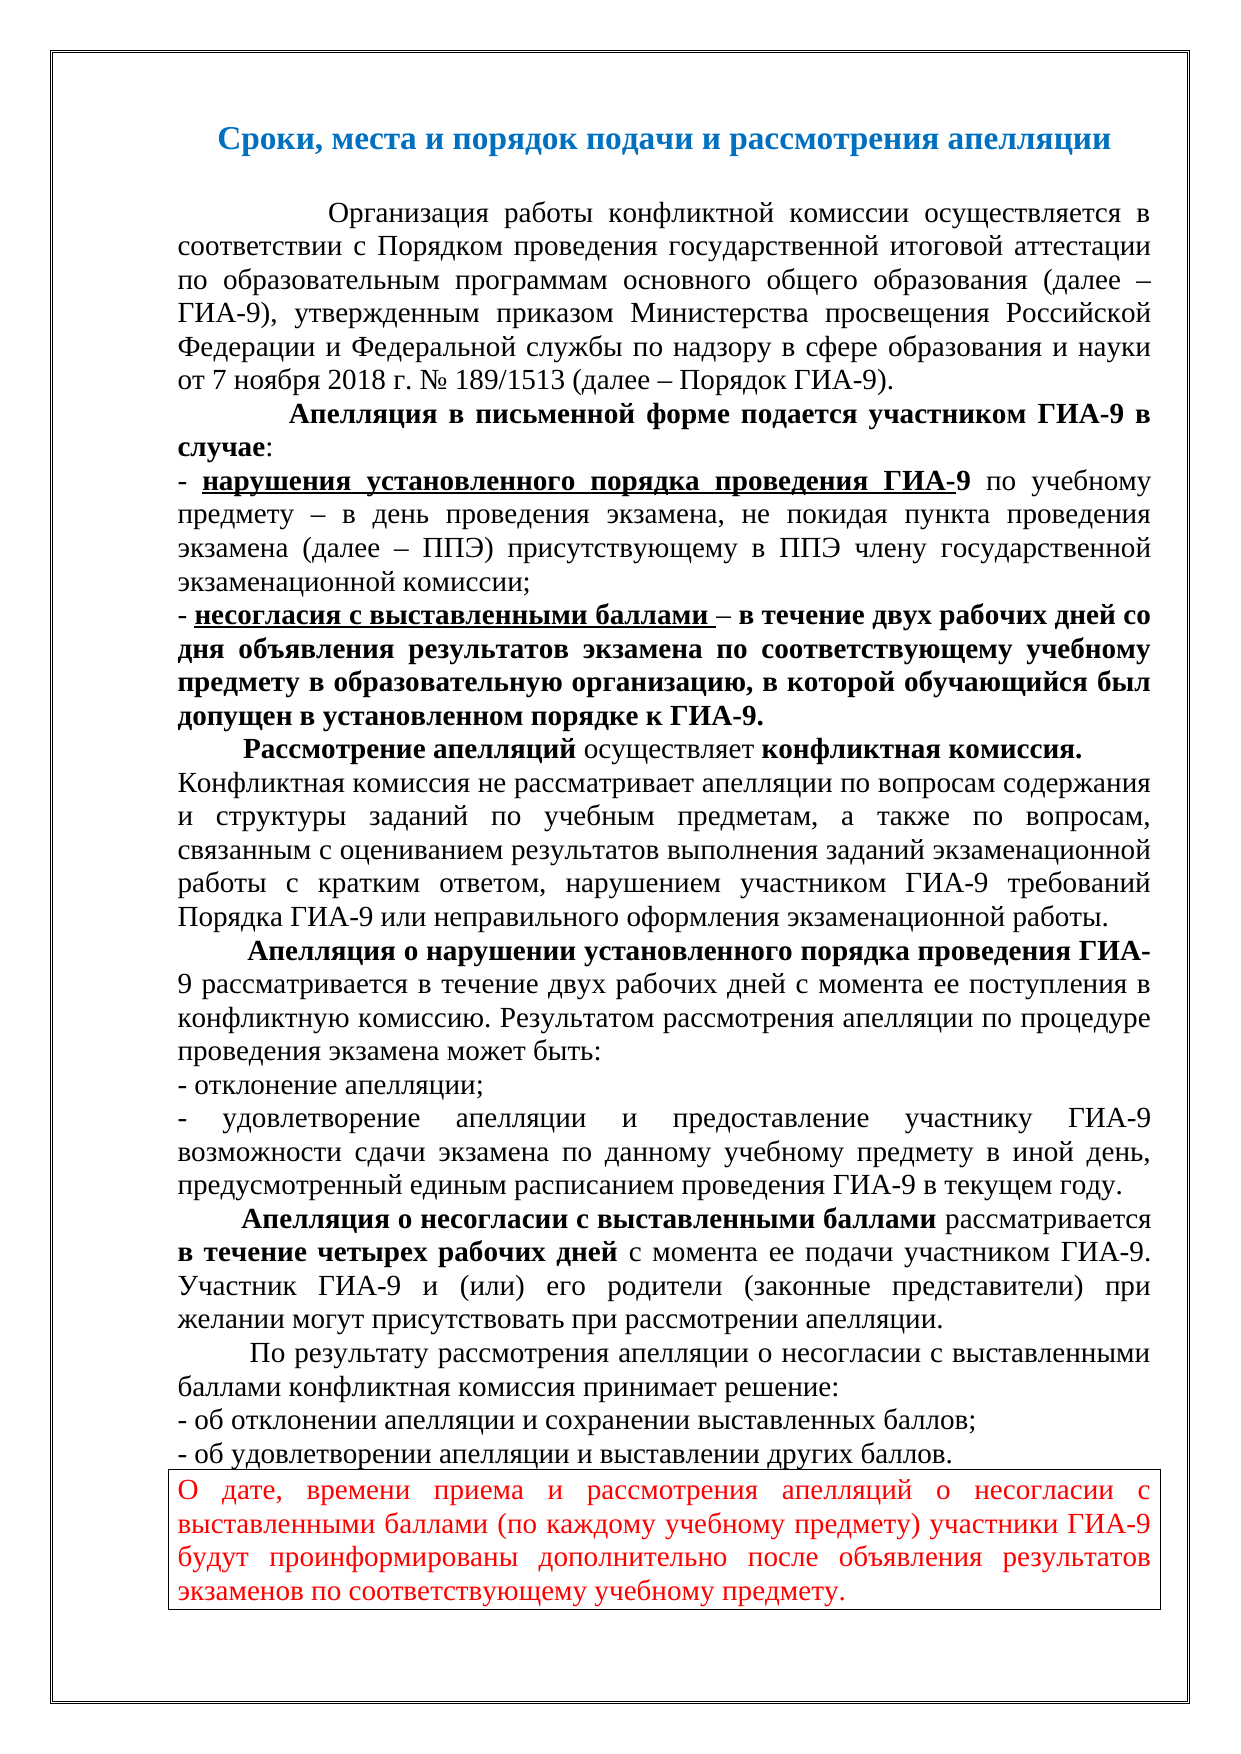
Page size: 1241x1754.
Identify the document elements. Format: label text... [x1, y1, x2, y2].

text Рассмотрение апелляций осуществляет конфликтная комиссия. [177, 731, 1152, 765]
text - об отклонении апелляции и сохранении выставленных баллов; [177, 1402, 1152, 1436]
text - удовлетворение апелляции и предоставление участнику ГИА-9 возможности сдачи экзамена по данному учебному предмету в иной день, предусмотренный единым расписанием проведения ГИА-9 в текущем году. [177, 1100, 1152, 1201]
text - отклонение апелляции; [177, 1067, 1152, 1100]
text О дате, времени приема и рассмотрения апелляций о несогласии с выставленными баллами (по каждому учебному предмету) участники ГИА-9 будут проинформированы дополнительно после объявления результатов экзаменов по соответствующему учебному предмету. [169, 1470, 1160, 1609]
text - нарушения установленного порядка проведения ГИА-9 по учебному предмету – в день проведения экзамена, не покидая пункта проведения экзамена (далее – ППЭ) присутствующему в ППЭ члену государственной экзаменационной комиссии; [177, 463, 1152, 597]
text Организация работы конфликтной комиссии осуществляется в соответствии с Порядком проведения государственной итоговой аттестации по образовательным программам основного общего образования (далее – ГИА-9), утвержденным приказом Министерства просвещения Российской Федерации и Федеральной службы по надзору в сфере образования и науки от 7 ноября 2018 г. № 189/1513 (далее – Порядок ГИА-9). [177, 195, 1152, 396]
text - несогласия с выставленными баллами – в течение двух рабочих дней со дня объявления результатов экзамена по соответствующему учебному предмету в образовательную организацию, в которой обучающийся был допущен в установленном порядке к ГИА-9. [177, 597, 1152, 731]
text - об удовлетворении апелляции и выставлении других баллов. [177, 1436, 1152, 1469]
text Сроки, места и порядок подачи и рассмотрения апелляции [177, 118, 1152, 156]
text Апелляция о несогласии с выставленными баллами рассматривается в течение четырех рабочих дней с момента ее подачи участником ГИА-9. Участник ГИА-9 и (или) его родители (законные представители) при желании могут присутствовать при рассмотрении апелляции. [177, 1201, 1152, 1335]
text Апелляция о нарушении установленного порядка проведения ГИА-9 рассматривается в течение двух рабочих дней с момента ее поступления в конфликтную комиссию. Результатом рассмотрения апелляции по процедуре проведения экзамена может быть: [177, 933, 1152, 1067]
text Конфликтная комиссия не рассматривает апелляции по вопросам содержания и структуры заданий по учебным предметам, а также по вопросам, связанным с оцениванием результатов выполнения заданий экзаменационной работы с кратким ответом, нарушением участником ГИА-9 требований Порядка ГИА-9 или неправильного оформления экзаменационной работы. [177, 765, 1152, 933]
text По результату рассмотрения апелляции о несогласии с выставленными баллами конфликтная комиссия принимает решение: [177, 1335, 1152, 1402]
text Апелляция в письменной форме подается участником ГИА-9 в случае: [177, 396, 1152, 463]
